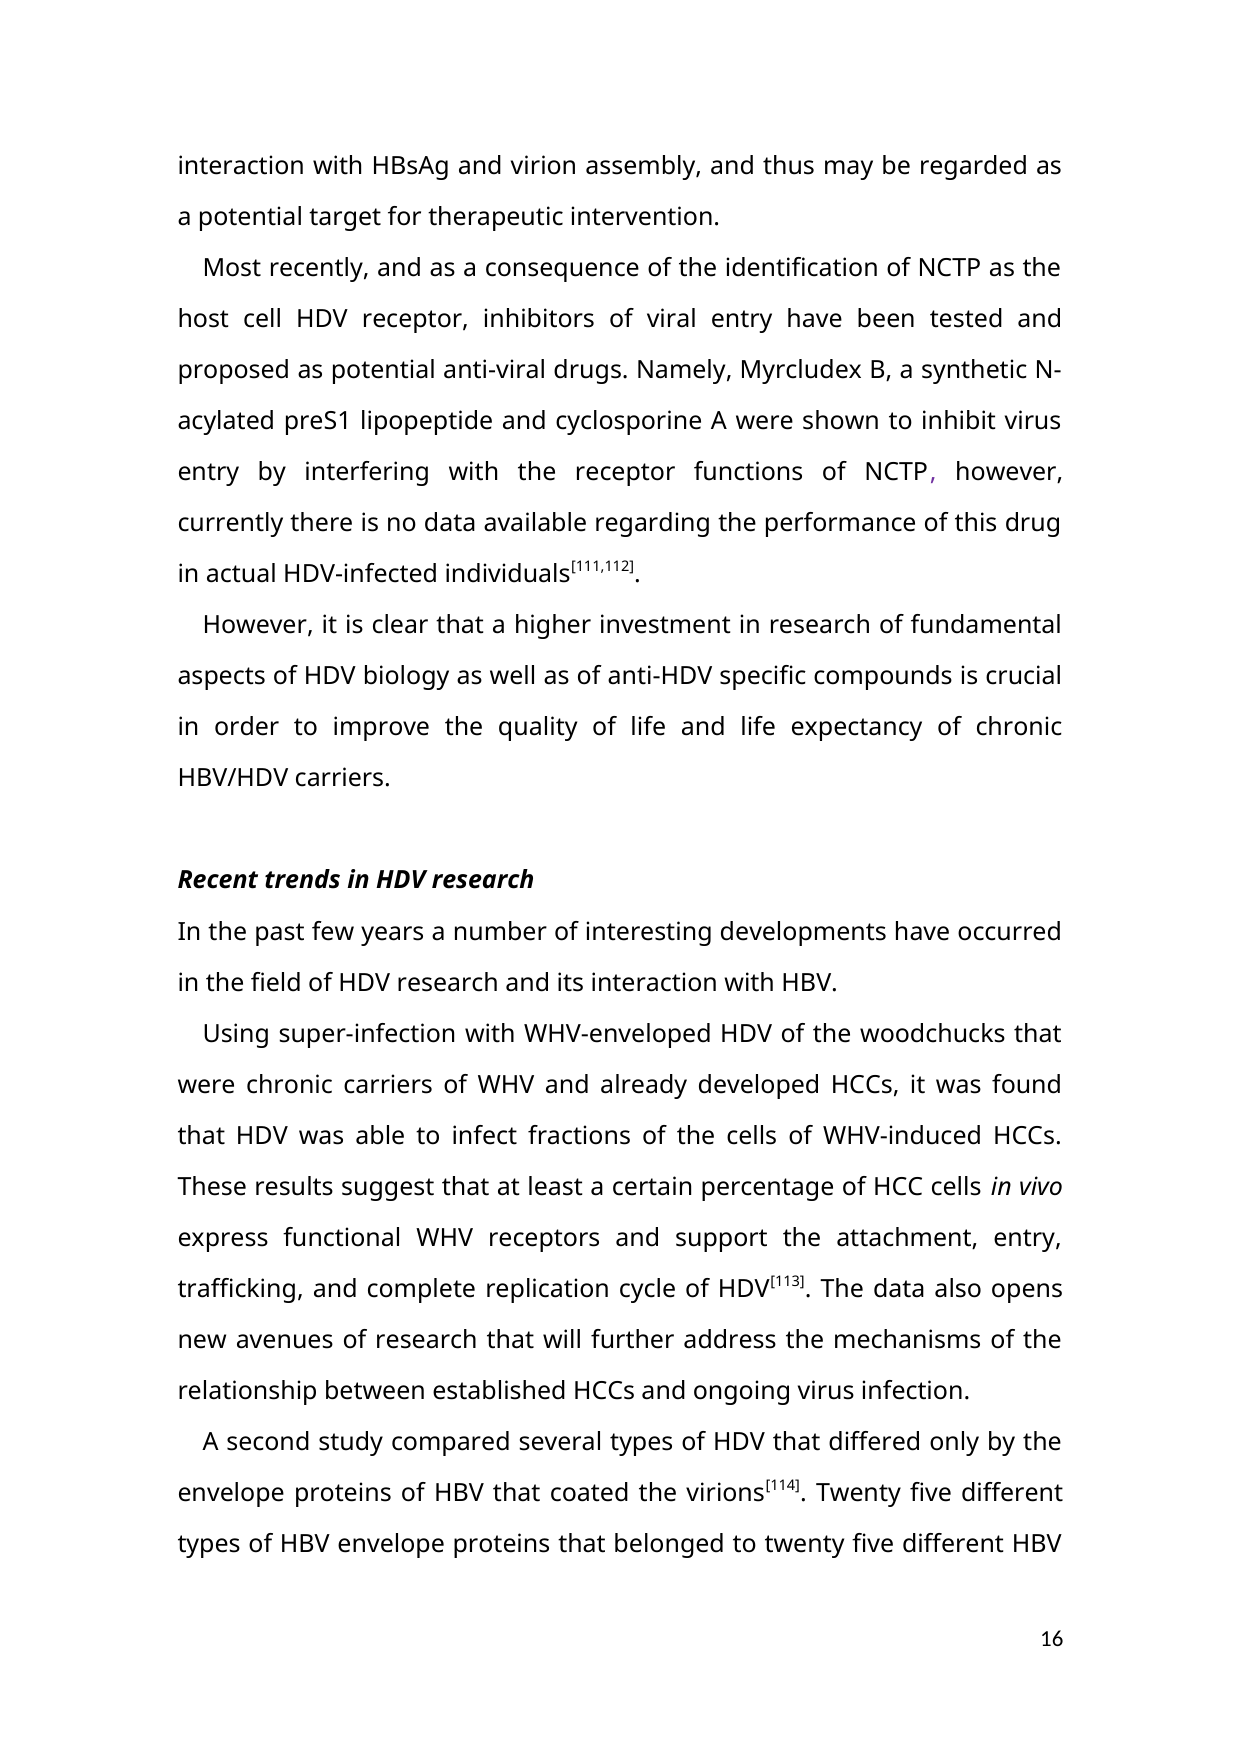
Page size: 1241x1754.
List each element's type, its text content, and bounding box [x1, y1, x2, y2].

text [177, 1424, 1063, 1560]
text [177, 148, 1063, 233]
text Recent trends in HDV research [177, 862, 1063, 896]
text Using super-infection with WHV-enveloped HDV of the woodchucks that were chronic carriers of WHV and already developed HCCs, it was found that HDV was able to infect fractions of the cells of WHV-induced HCCs. These results suggest that at least a certain percentage of HCC cells in vivo express functional WHV receptors and support the attachment, entry, trafficking, and complete replication cycle of HDV[113]. The data also opens new avenues of research that will further address the mechanisms of the relationship between established HCCs and ongoing virus infection. [177, 1015, 1063, 1407]
text However, it is clear that a higher investment in research of fundamental aspects of HDV biology as well as of anti-HDV specific compounds is crucial in order to improve the quality of life and life expectancy of chronic HBV/HDV carriers. [177, 607, 1063, 794]
text In the past few years a number of interesting developments have occurred in the field of HDV research and its interaction with HBV. [177, 913, 1063, 998]
text Most recently, and as a consequence of the identification of NCTP as the host cell HDV receptor, inhibitors of viral entry have been tested and proposed as potential anti-viral drugs. Namely, Myrcludex B, a synthetic N-acylated preS1 lipopeptide and cyclosporine A were shown to inhibit virus entry by interfering with the receptor functions of NCTP, however, currently there is no data available regarding the performance of this drug in actual HDV-infected individuals[111,112]. [177, 250, 1063, 590]
